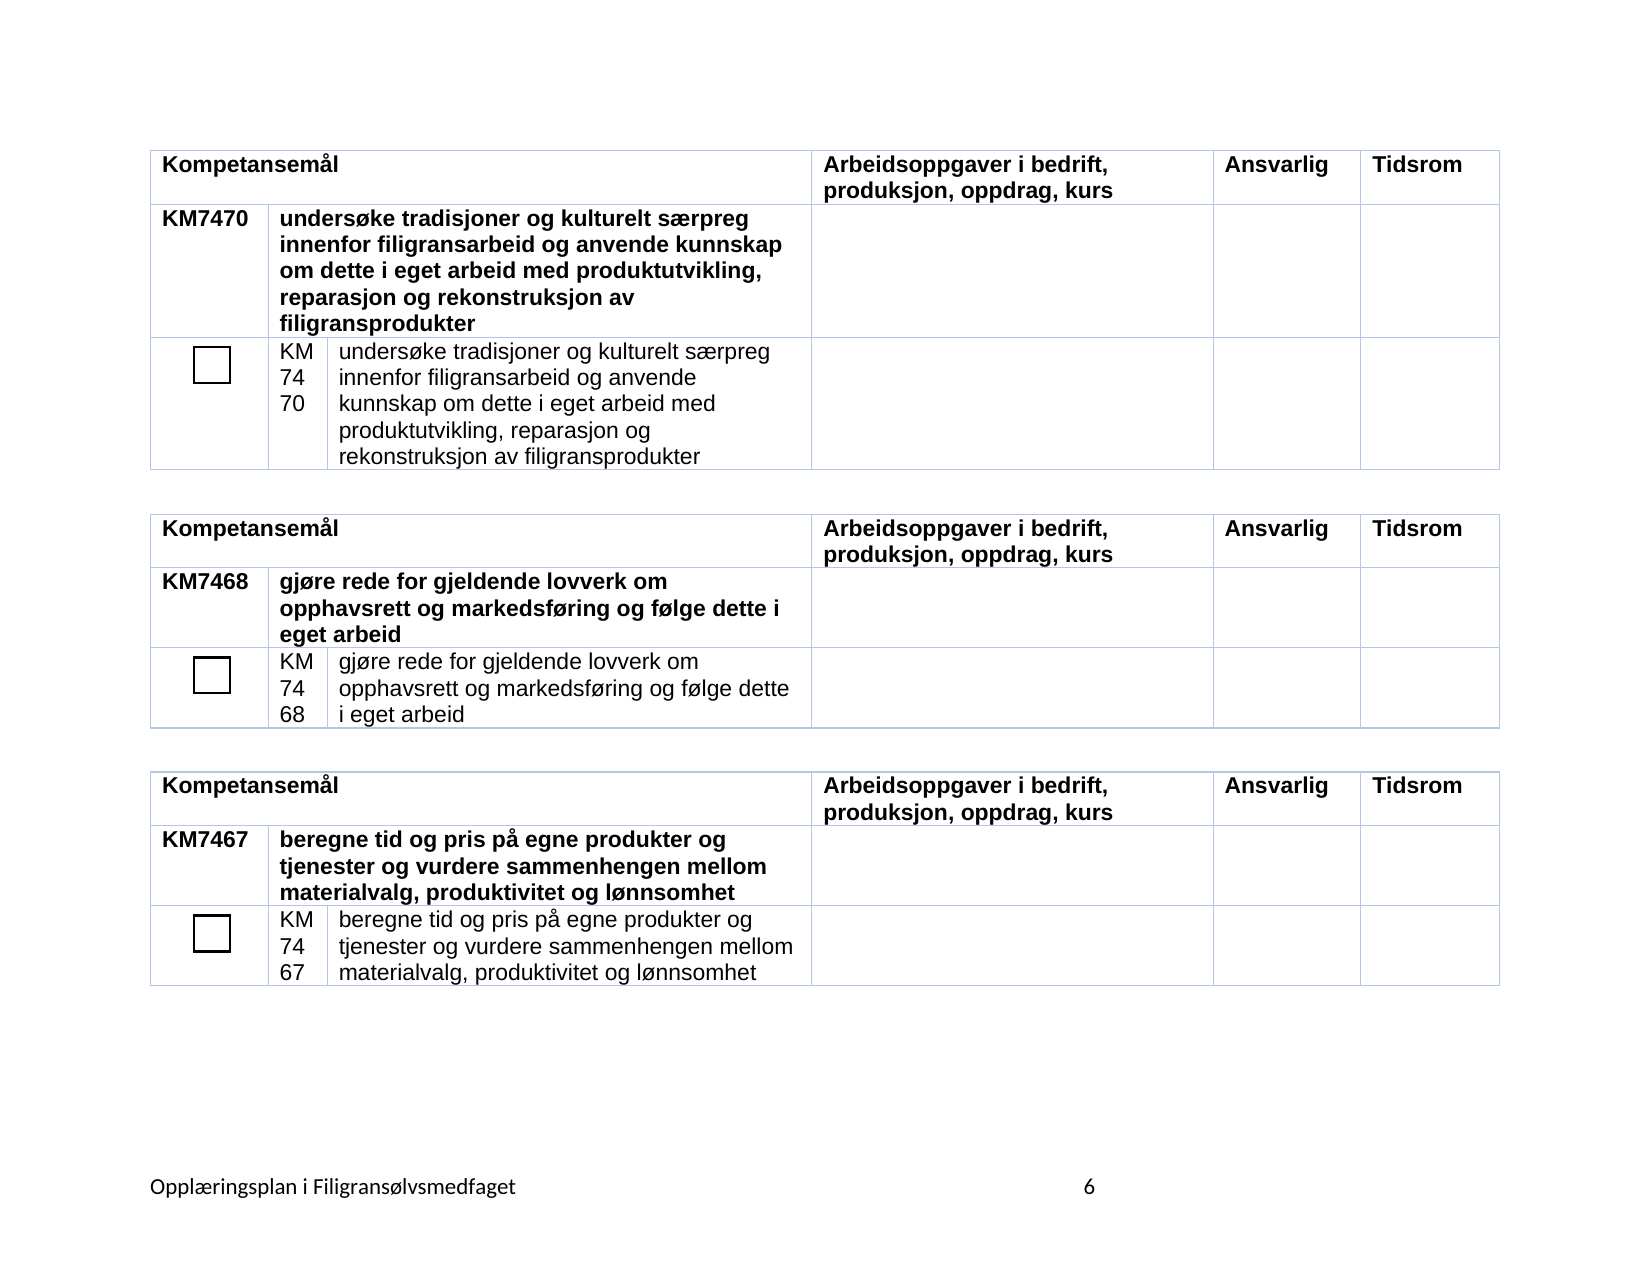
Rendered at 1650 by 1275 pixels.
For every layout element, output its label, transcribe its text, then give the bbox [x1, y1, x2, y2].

table_header Arbeidsoppgaver i bedrift, produksjon, oppdrag, kurs [812, 773, 1213, 825]
table_cell [1361, 648, 1499, 727]
table_cell [151, 648, 268, 727]
table_cell KM7470 [269, 338, 327, 469]
table_cell [1214, 338, 1360, 469]
table_cell [812, 568, 1213, 647]
table_cell [812, 205, 1213, 337]
table_cell [1214, 648, 1360, 727]
table_cell [1214, 568, 1360, 647]
table_header Kompetansemål [151, 515, 811, 567]
table_cell KM7470 [151, 205, 268, 337]
table_cell KM7468 [151, 568, 268, 647]
table_cell [151, 338, 268, 469]
table_cell [1214, 826, 1360, 905]
table_cell [812, 826, 1213, 905]
table_cell [1214, 906, 1360, 985]
table_cell beregne tid og pris på egne produkter og tjenester og vurdere sammenhengen mellom materialvalg, produktivitet og lønnsomhet [269, 826, 811, 905]
table_cell gjøre rede for gjeldende lovverk om opphavsrett og markedsføring og følge dette i eget arbeid [328, 648, 811, 727]
table_cell [1361, 906, 1499, 985]
table_cell [812, 906, 1213, 985]
table_header Tidsrom [1361, 773, 1499, 825]
table_cell undersøke tradisjoner og kulturelt særpreg innenfor filigransarbeid og anvende kunnskap om dette i eget arbeid med produktutvikling, reparasjon og rekonstruksjon av filigransprodukter [269, 205, 811, 337]
table_header Tidsrom [1361, 151, 1499, 204]
table_cell [1361, 568, 1499, 647]
table_cell [812, 648, 1213, 727]
table_cell beregne tid og pris på egne produkter og tjenester og vurdere sammenhengen mellom materialvalg, produktivitet og lønnsomhet [328, 906, 811, 985]
table_header Kompetansemål [151, 773, 811, 825]
table_cell undersøke tradisjoner og kulturelt særpreg innenfor filigransarbeid og anvende kunnskap om dette i eget arbeid med produktutvikling, reparasjon og rekonstruksjon av filigransprodukter [328, 338, 811, 469]
table_header Kompetansemål [151, 151, 811, 204]
table_header Arbeidsoppgaver i bedrift, produksjon, oppdrag, kurs [812, 515, 1213, 567]
table_cell KM7467 [151, 826, 268, 905]
table_cell [1361, 826, 1499, 905]
table_cell KM7468 [269, 648, 327, 727]
table_header Ansvarlig [1214, 515, 1360, 567]
table_cell [151, 906, 268, 985]
table_cell [1214, 205, 1360, 337]
table_cell [1361, 205, 1499, 337]
table_cell gjøre rede for gjeldende lovverk om opphavsrett og markedsføring og følge dette i eget arbeid [269, 568, 811, 647]
table_header Tidsrom [1361, 515, 1499, 567]
table_cell [812, 338, 1213, 469]
table_header Ansvarlig [1214, 151, 1360, 204]
table_cell [1361, 338, 1499, 469]
table_cell KM7467 [269, 906, 327, 985]
table_header Arbeidsoppgaver i bedrift, produksjon, oppdrag, kurs [812, 151, 1213, 204]
table_header Ansvarlig [1214, 773, 1360, 825]
